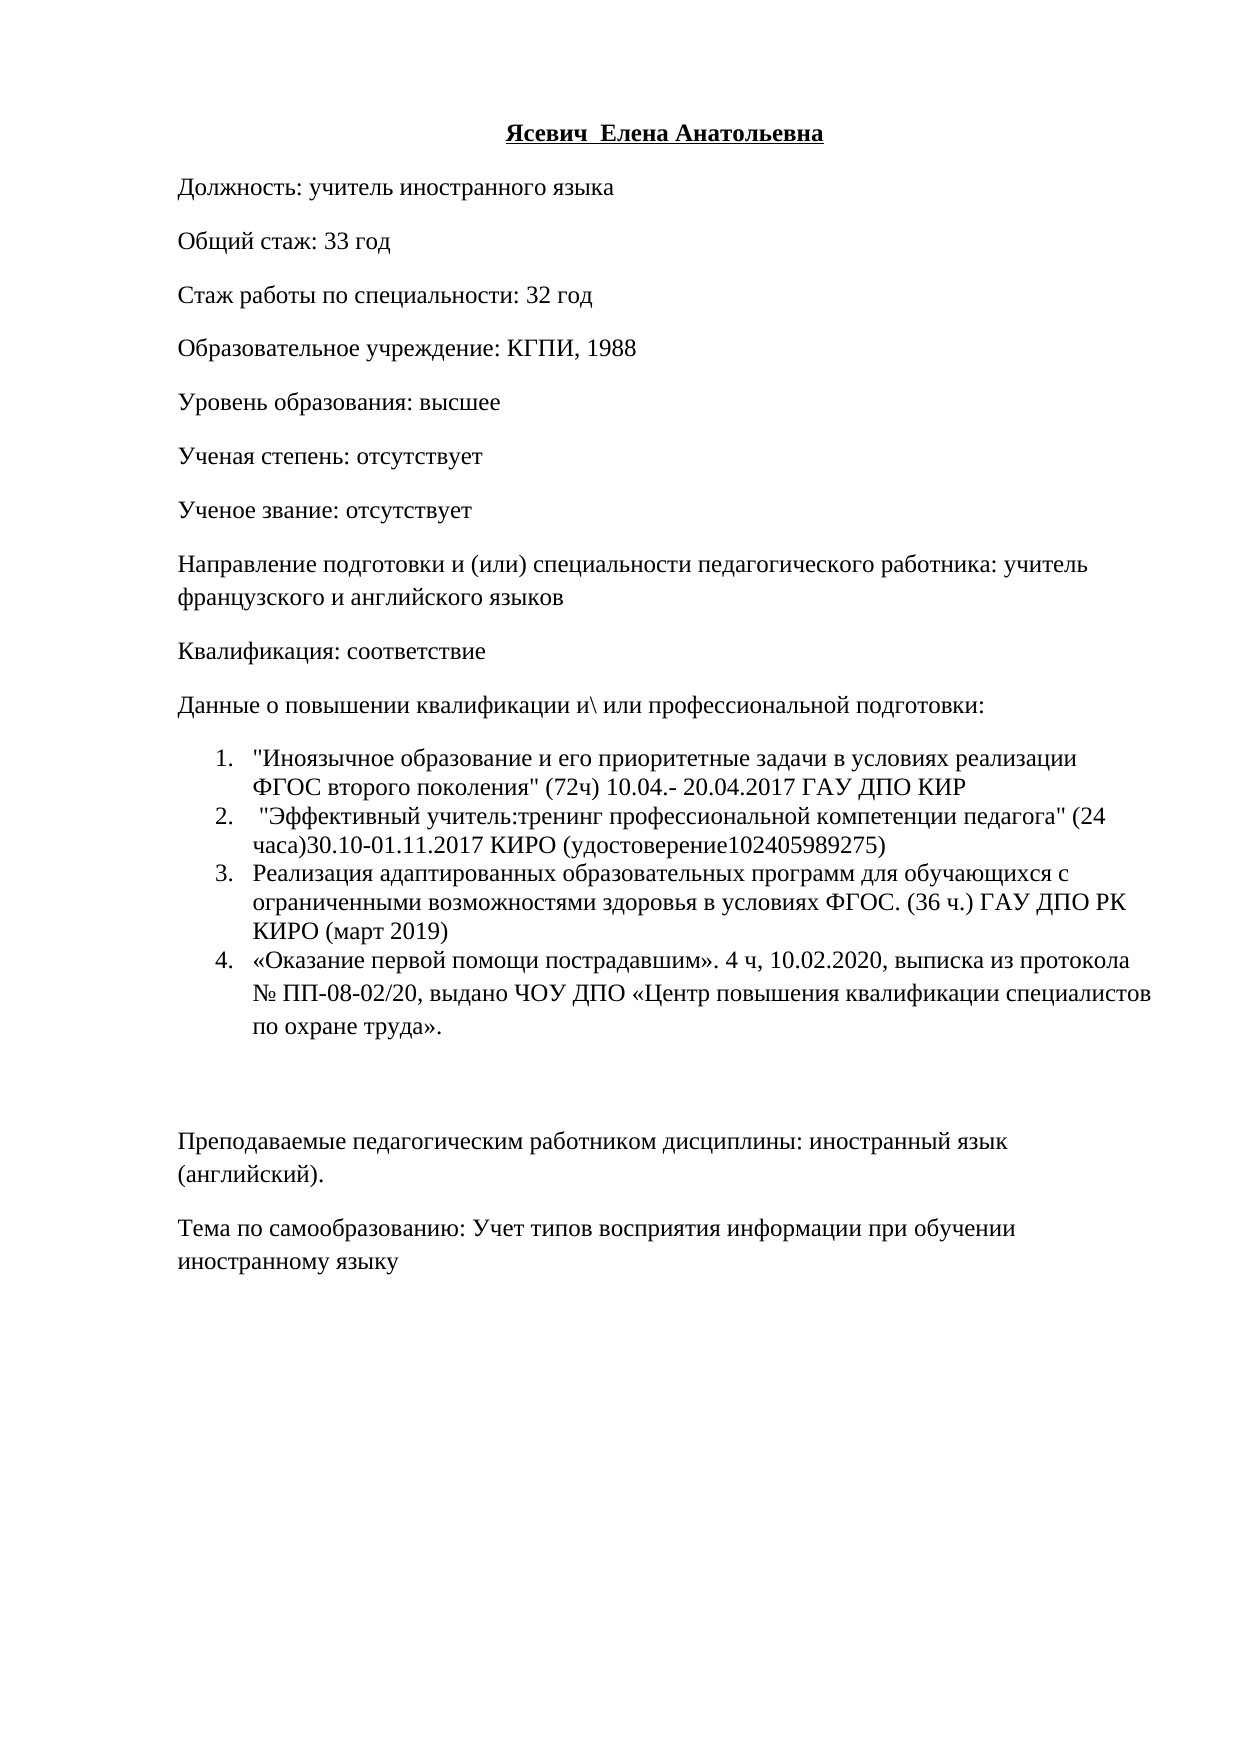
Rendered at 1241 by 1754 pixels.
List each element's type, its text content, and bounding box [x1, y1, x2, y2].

list «Оказание первой помощи пострадавшим». 4 ч, 10.02.2020, выписка из протокола № ПП-08-02/20, выдано ЧОУ ДПО «Центр повышения квалификации специалистов по охране труда». [215, 945, 1152, 1039]
text Ученая степень: отсутствует [177, 441, 1152, 470]
list "Иноязычное образование и его приоритетные задачи в условиях реализации ФГОС второго поколения" (72ч) 10.04.- 20.04.2017 ГАУ ДПО КИР [215, 743, 1152, 801]
list Реализация адаптированных образовательных программ для обучающихся с ограниченными возможностями здоровья в условиях ФГОС. (36 ч.) ГАУ ДПО РК КИРО (март 2019) [215, 858, 1152, 945]
text Данные о повышении квалификации и\ или профессиональной подготовки: [177, 690, 1152, 718]
text Ученое звание: отсутствует [177, 495, 1152, 524]
text Уровень образования: высшее [177, 387, 1152, 416]
text Тема по самообразованию: Учет типов восприятия информации при обучении иностранному языку [177, 1213, 1152, 1275]
text Образовательное учреждение: КГПИ, 1988 [177, 333, 1152, 362]
text Ясевич Елена Анатольевна [177, 118, 1152, 147]
text Стаж работы по специальности: 32 год [177, 280, 1152, 308]
text Направление подготовки и (или) специальности педагогического работника: учитель французского и английского языков [177, 549, 1152, 611]
list "Эффективный учитель:тренинг профессиональной компетенции педагога" (24 часа)30.10-01.11.2017 КИРО (удостоверение102405989275) [215, 801, 1152, 858]
text Преподаваемые педагогическим работником дисциплины: иностранный язык (английский). [177, 1126, 1152, 1188]
text Квалификация: соответствие [177, 636, 1152, 664]
text Общий стаж: 33 год [177, 226, 1152, 254]
text Должность: учитель иностранного языка [177, 172, 1152, 201]
